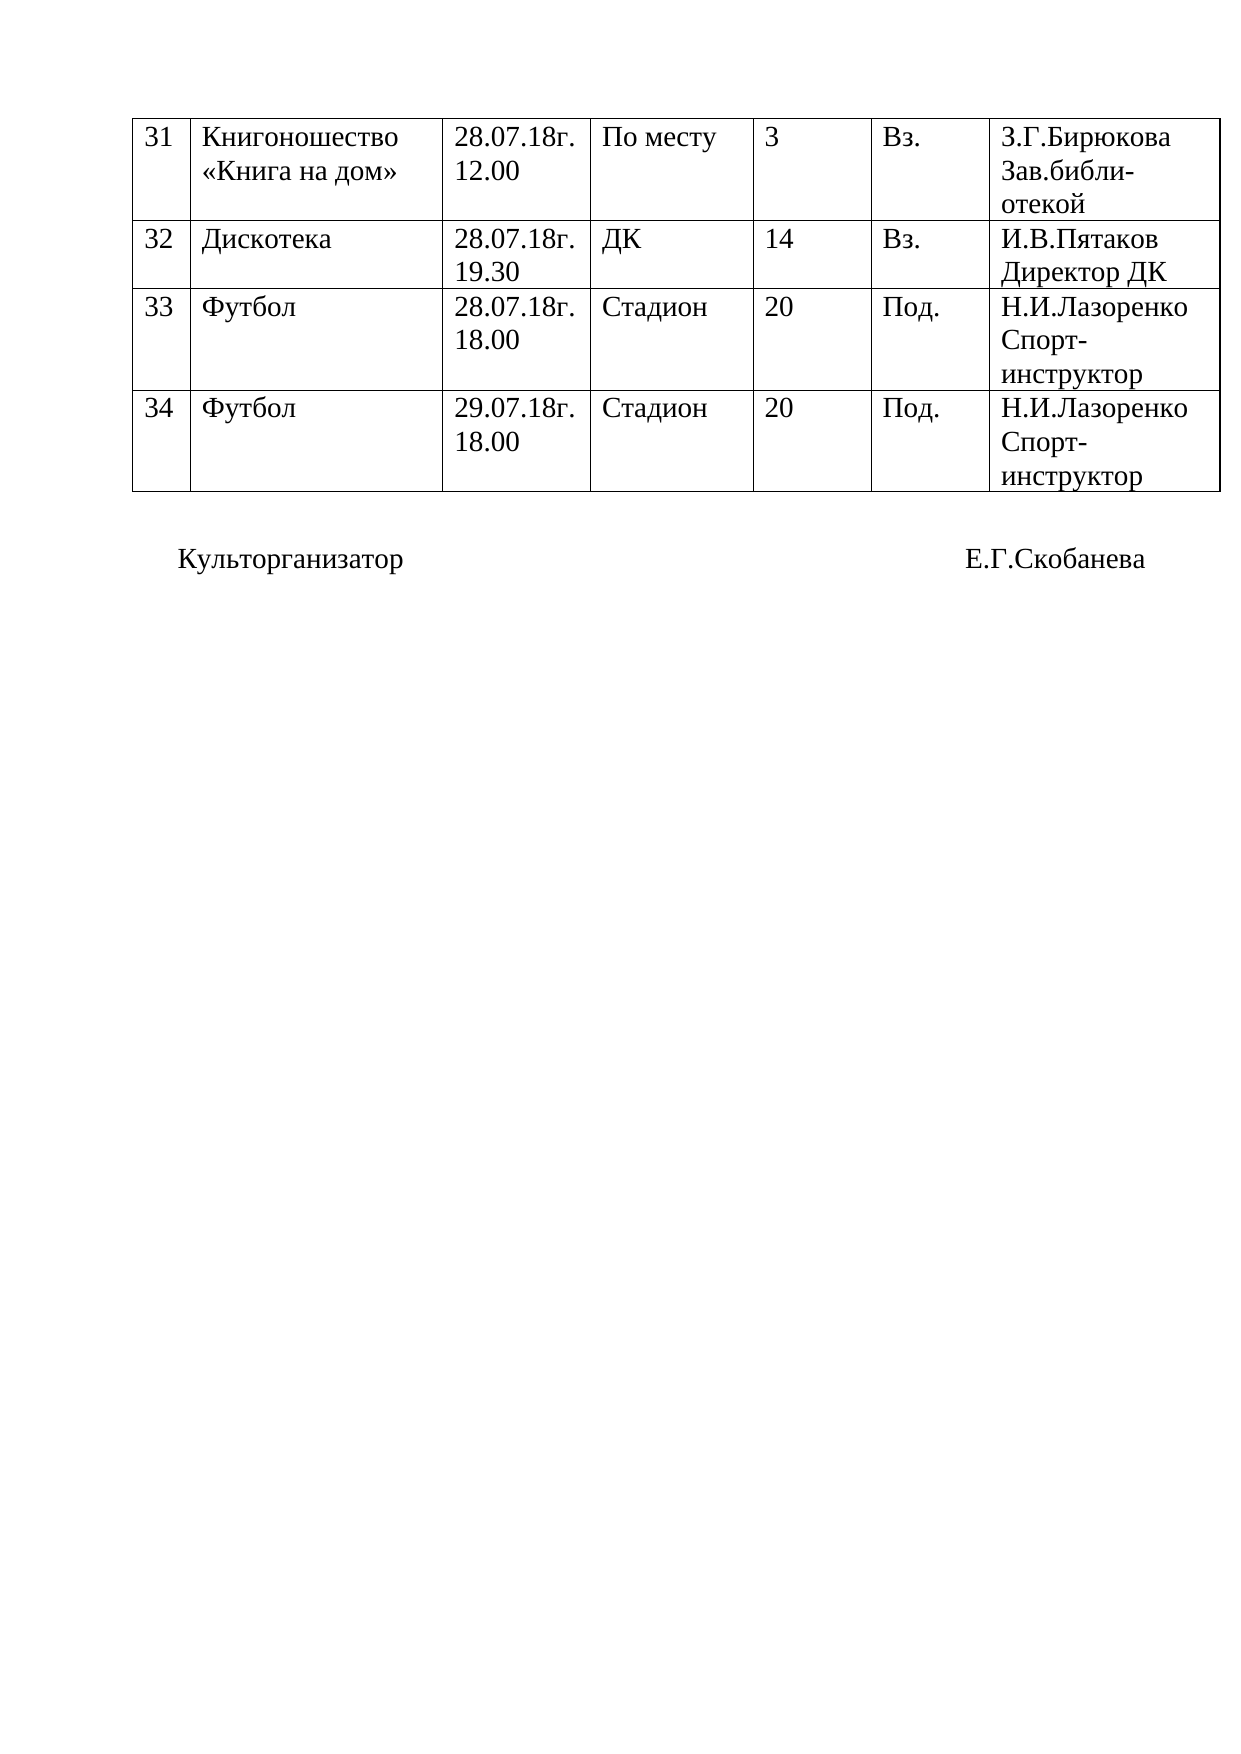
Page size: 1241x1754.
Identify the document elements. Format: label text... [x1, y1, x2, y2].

table_cell 3 [754, 119, 871, 220]
table_cell Футбол [191, 391, 442, 491]
table_cell Под. [872, 289, 989, 389]
table_cell Вз. [872, 221, 989, 288]
table_cell 32 [133, 221, 190, 288]
table_cell 28.07.18г. 18.00 [443, 289, 590, 389]
table_cell 14 [754, 221, 871, 288]
table_cell ДК [591, 221, 753, 288]
table_cell 20 [754, 391, 871, 491]
table_cell Под. [872, 391, 989, 491]
table_cell 33 [133, 289, 190, 389]
table_cell Книгоношество «Книга на дом» [191, 119, 442, 220]
table_cell И.В.Пятаков Директор ДК [990, 221, 1219, 288]
table_cell Стадион [591, 391, 753, 491]
table_cell По месту [591, 119, 753, 220]
table_cell 28.07.18г. 19.30 [443, 221, 590, 288]
table_cell 20 [754, 289, 871, 389]
table_cell 28.07.18г. 12.00 [443, 119, 590, 220]
table_cell 34 [133, 391, 190, 491]
table_cell Н.И.Лазоренко Спорт-инструктор [990, 289, 1219, 389]
table_cell Футбол [191, 289, 442, 389]
table_cell Стадион [591, 289, 753, 389]
text Культорганизатор Е.Г.Скобанева [177, 541, 1152, 574]
table_cell Вз. [872, 119, 989, 220]
table_cell 31 [133, 119, 190, 220]
table_cell Н.И.Лазоренко Спорт-инструктор [990, 391, 1219, 491]
table_cell З.Г.Бирюкова Зав.библи-отекой [990, 119, 1219, 220]
table_cell 29.07.18г. 18.00 [443, 391, 590, 491]
table_cell Дискотека [191, 221, 442, 288]
